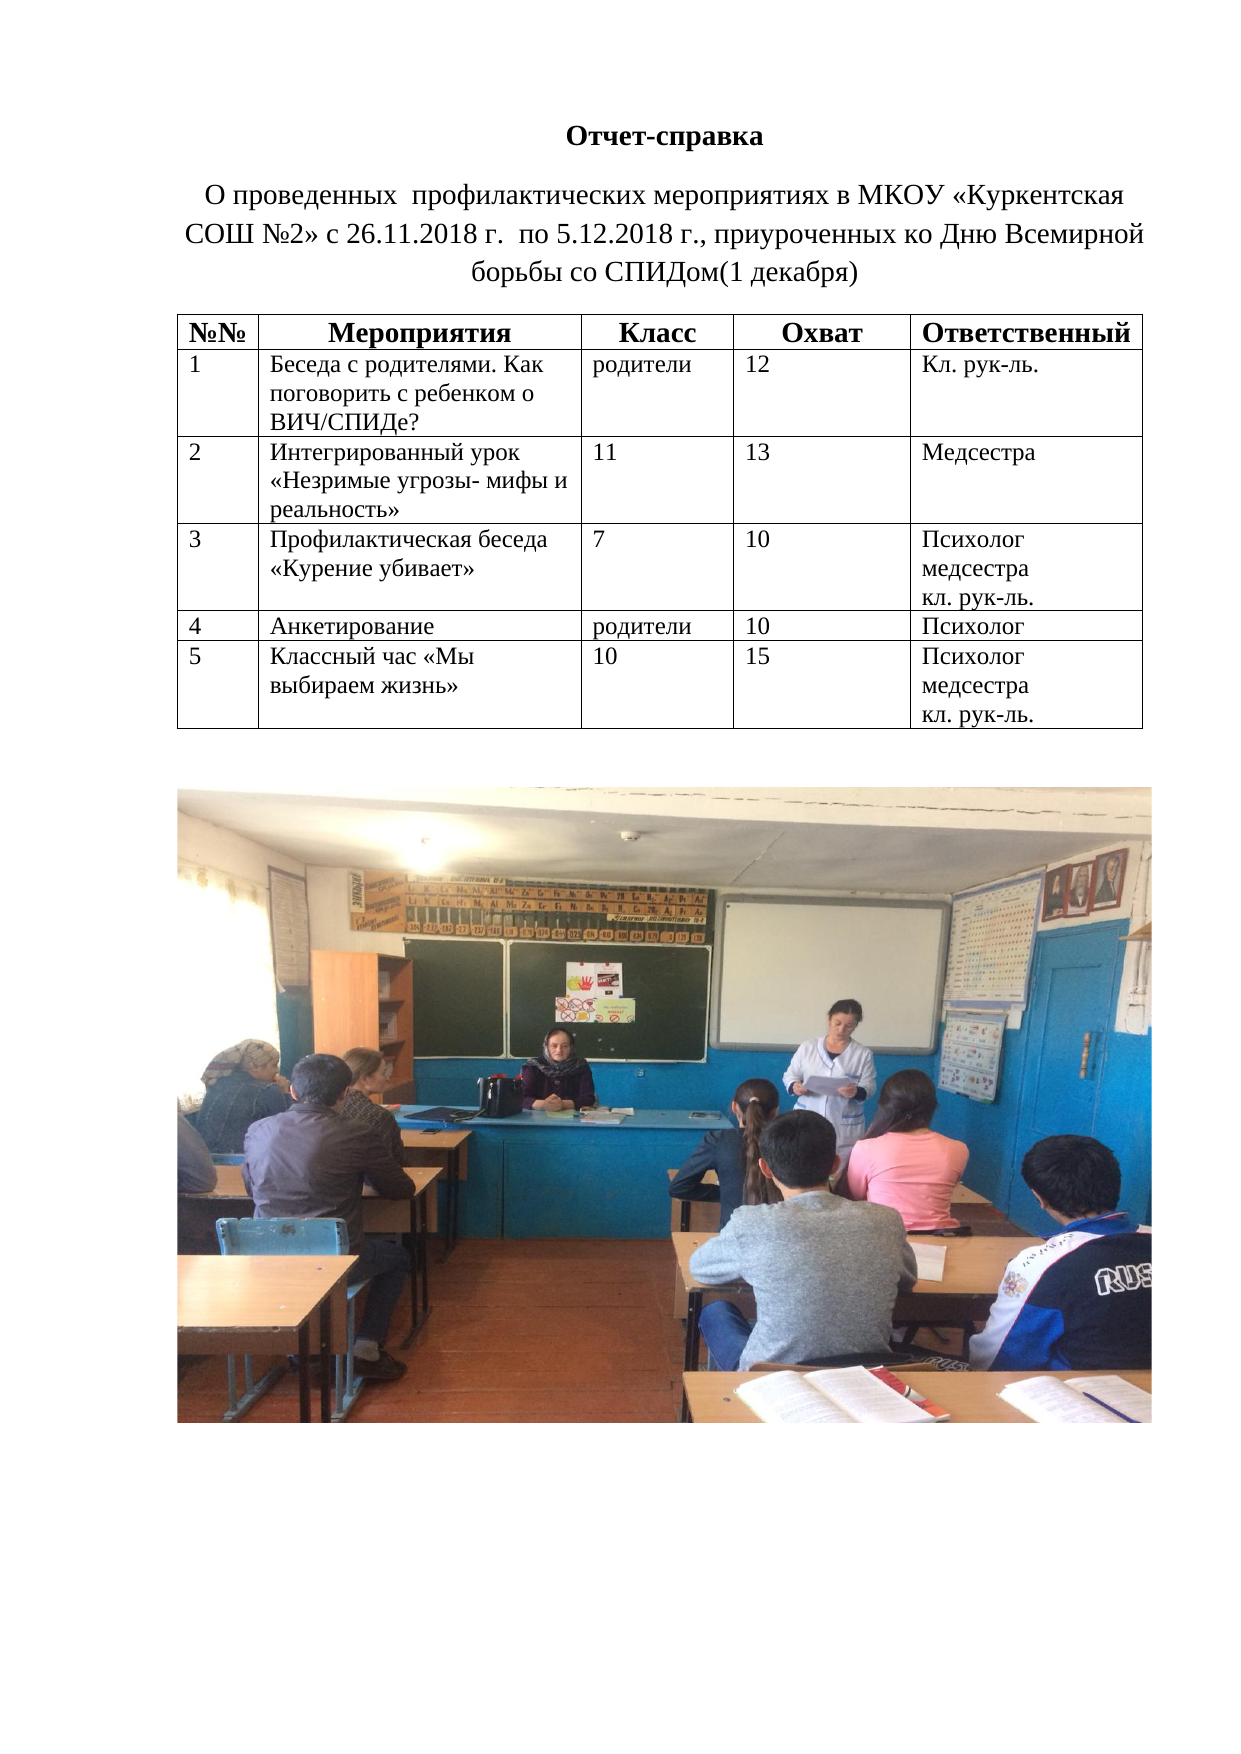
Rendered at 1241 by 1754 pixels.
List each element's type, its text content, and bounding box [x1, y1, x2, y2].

table_cell 1 [178, 350, 258, 436]
table_cell 10 [734, 611, 910, 640]
table_cell 5 [178, 641, 258, 727]
table_cell родители [582, 611, 733, 640]
table_header Охват [734, 315, 910, 348]
table_cell 10 [734, 524, 910, 610]
table_cell Психолог [911, 611, 1142, 640]
table_cell Анкетирование [259, 611, 581, 640]
table_header Ответственный [911, 315, 1142, 348]
table_cell 10 [582, 641, 733, 727]
table_cell Медсестра [911, 437, 1142, 523]
table_cell Психолог медсестра кл. рук-ль. [911, 641, 1142, 727]
picture [177, 787, 1152, 1423]
table_cell Беседа с родителями. Как поговорить с ребенком о ВИЧ/СПИДе? [259, 350, 581, 436]
table_cell 15 [734, 641, 910, 727]
table_cell родители [582, 350, 733, 436]
table_cell Кл. рук-ль. [911, 350, 1142, 436]
text Отчет-справка [177, 118, 1152, 152]
table_cell 11 [582, 437, 733, 523]
table_cell 3 [178, 524, 258, 610]
table_cell 12 [734, 350, 910, 436]
table_cell 13 [734, 437, 910, 523]
table_cell Профилактическая беседа «Курение убивает» [259, 524, 581, 610]
table_header Мероприятия [259, 315, 581, 348]
table_header №№ [178, 315, 258, 348]
table_cell 7 [582, 524, 733, 610]
table_cell 2 [178, 437, 258, 523]
table_cell Интегрированный урок «Незримые угрозы- мифы и реальность» [259, 437, 581, 523]
text О проведенных профилактических мероприятиях в МКОУ «Куркентская СОШ №2» с 26.11.2018 г. по 5.12.2018 г., приуроченных ко Дню Всемирной борьбы со СПИДом(1 декабря) [177, 177, 1152, 288]
table_cell Психолог медсестра кл. рук-ль. [911, 524, 1142, 610]
table_cell Классный час «Мы выбираем жизнь» [259, 641, 581, 727]
table_cell 4 [178, 611, 258, 640]
table_header Класс [582, 315, 733, 348]
